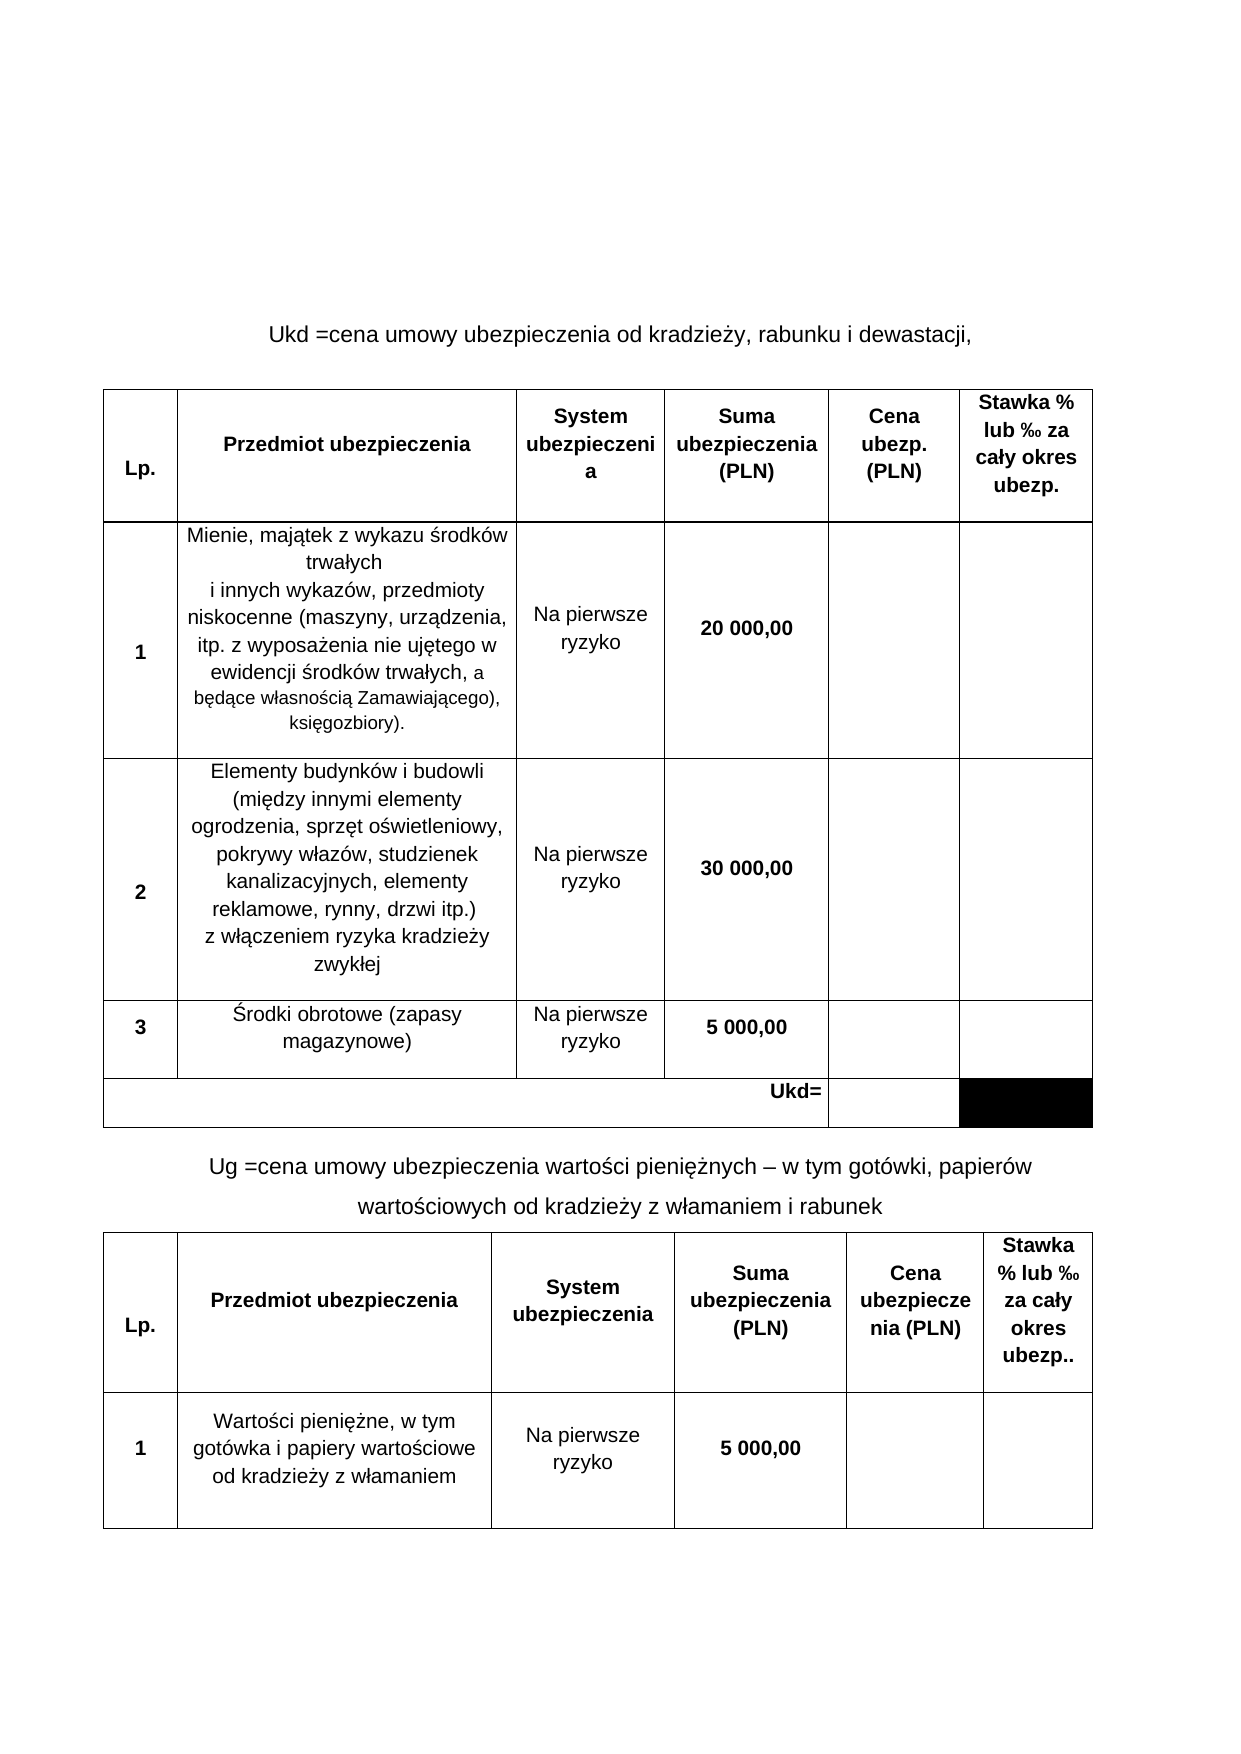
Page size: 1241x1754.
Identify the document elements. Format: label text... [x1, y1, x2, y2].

table_cell [829, 759, 959, 1000]
table_cell 1 [104, 523, 177, 758]
table_cell 2 [104, 759, 177, 1000]
table_cell Na pierwsze ryzyko [517, 523, 664, 758]
table_header Suma ubezpieczenia (PLN) [675, 1233, 846, 1392]
table_cell 3 [104, 1001, 177, 1077]
table_header Lp. [104, 390, 177, 521]
table_cell Elementy budynków i budowli (między innymi elementy ogrodzenia, sprzęt oświetleniowy, pokrywy włazów, studzienek kanalizacyjnych, elementy reklamowe, rynny, drzwi itp.) z włączeniem ryzyka kradzieży zwykłej [178, 759, 516, 1000]
table_header Cena ubezpieczenia (PLN) [847, 1233, 983, 1392]
table_header System ubezpieczenia [517, 390, 664, 521]
table_cell [984, 1393, 1092, 1528]
table_header Cena ubezp. (PLN) [829, 390, 959, 521]
table_header Lp. [104, 1233, 177, 1392]
table_cell Na pierwsze ryzyko [517, 759, 664, 1000]
table_header System ubezpieczenia [492, 1233, 674, 1392]
text Ukd =cena umowy ubezpieczenia od kradzieży, rabunku i dewastacji, [148, 321, 1093, 347]
table_cell [960, 1001, 1092, 1077]
table_cell Ukd= [104, 1079, 828, 1127]
table_cell 5 000,00 [665, 1001, 828, 1077]
table_header Stawka % lub ‰ za cały okres ubezp.. [984, 1233, 1092, 1392]
table_cell Środki obrotowe (zapasy magazynowe) [178, 1001, 516, 1077]
table_header Przedmiot ubezpieczenia [178, 1233, 491, 1392]
table_cell 1 [104, 1393, 177, 1528]
table_cell [960, 1079, 1092, 1127]
table_cell 30 000,00 [665, 759, 828, 1000]
table_cell [960, 523, 1092, 758]
table_cell 5 000,00 [675, 1393, 846, 1528]
table_header Suma ubezpieczenia (PLN) [665, 390, 828, 521]
table_cell [829, 523, 959, 758]
table_cell [829, 1001, 959, 1077]
table_cell [847, 1393, 983, 1528]
table_cell Na pierwsze ryzyko [492, 1393, 674, 1528]
table_cell 20 000,00 [665, 523, 828, 758]
table_header Przedmiot ubezpieczenia [178, 390, 516, 521]
table_cell [960, 759, 1092, 1000]
table_cell [829, 1079, 959, 1127]
table_cell Na pierwsze ryzyko [517, 1001, 664, 1077]
text Ug =cena umowy ubezpieczenia wartości pieniężnych – w tym gotówki, papierów wartościowych od kradzieży z włamaniem i rabunek [148, 1153, 1093, 1219]
table_header Stawka % lub ‰ za cały okres ubezp. [960, 390, 1092, 521]
table_cell Wartości pieniężne, w tym gotówka i papiery wartościowe od kradzieży z włamaniem [178, 1393, 491, 1528]
table_cell Mienie, majątek z wykazu środków trwałych i innych wykazów, przedmioty niskocenne (maszyny, urządzenia, itp. z wyposażenia nie ujętego w ewidencji środków trwałych, a będące własnością Zamawiającego), księgozbiory). [178, 523, 516, 758]
